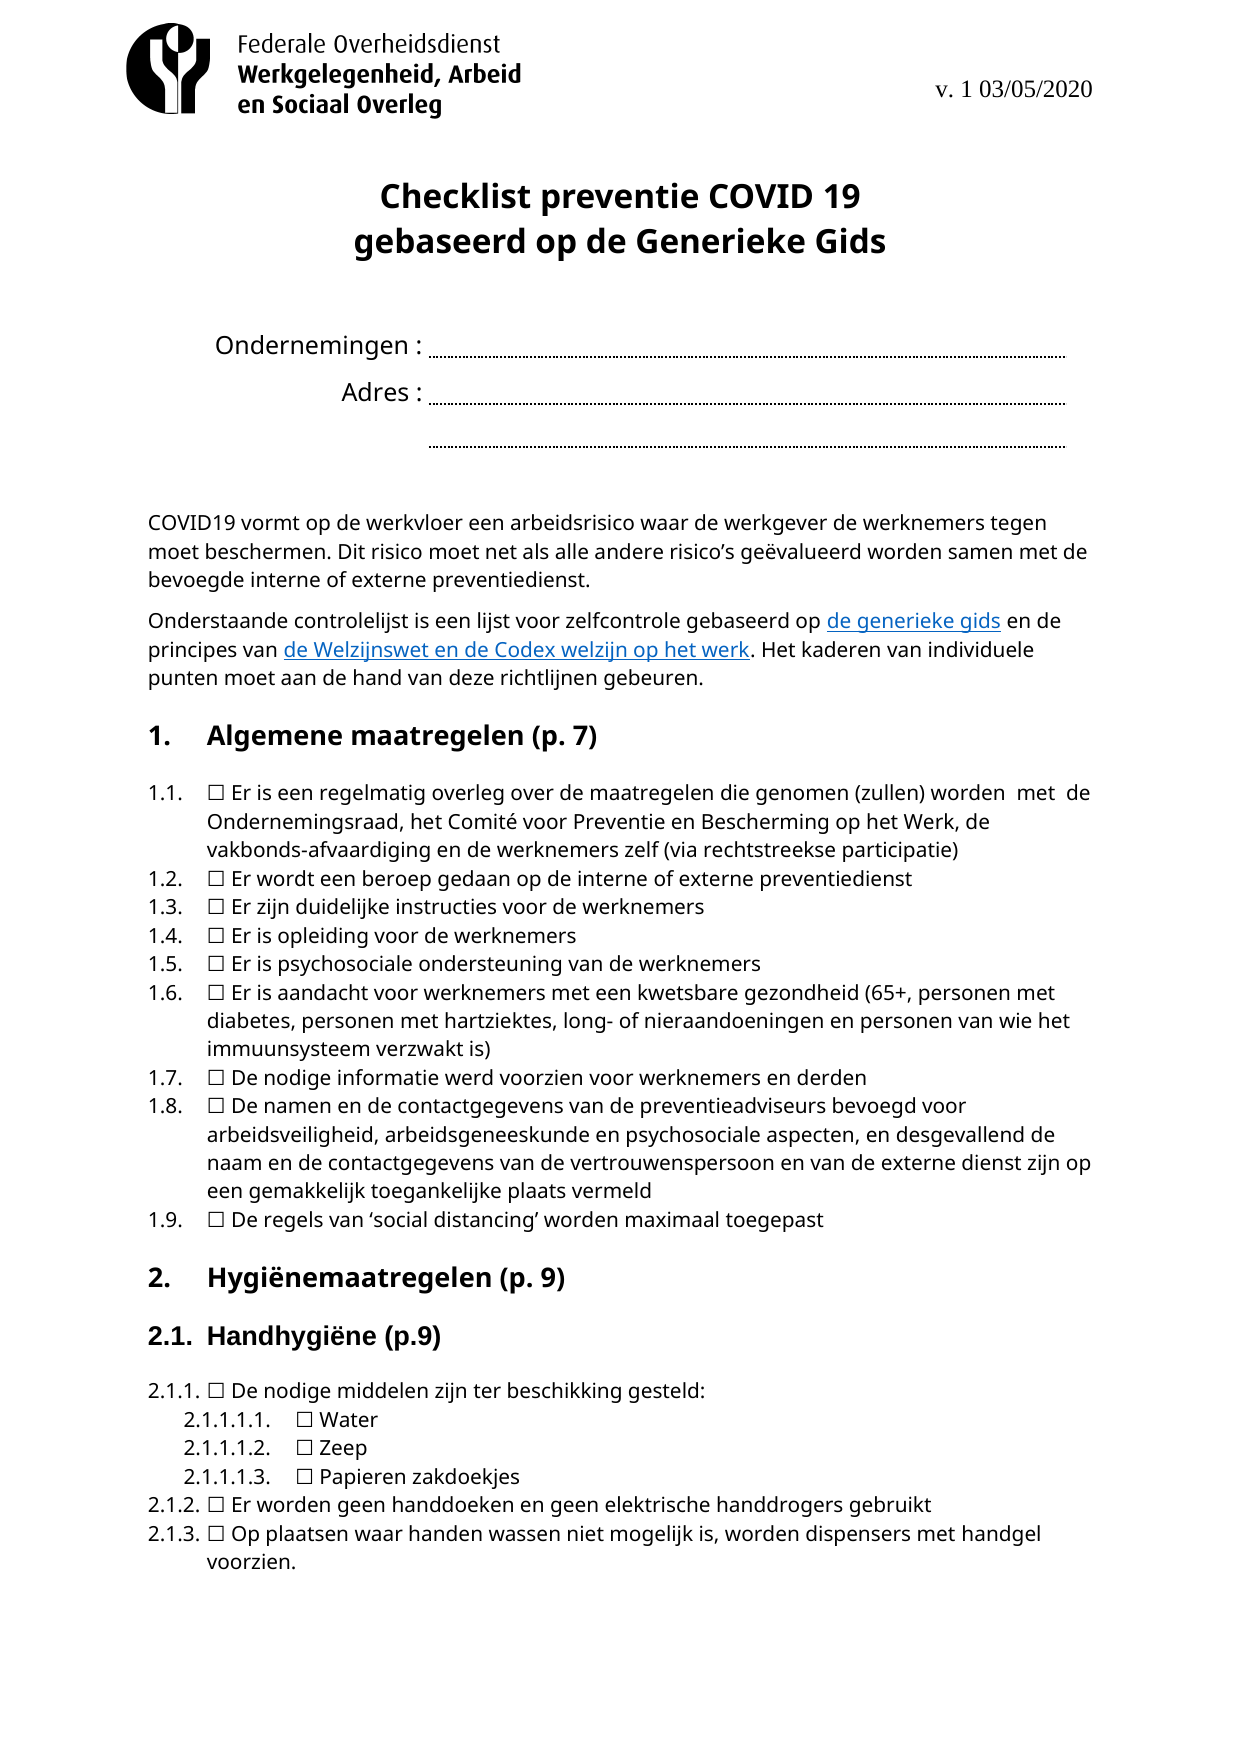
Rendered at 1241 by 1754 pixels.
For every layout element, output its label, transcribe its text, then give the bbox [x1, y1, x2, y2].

list Er is psychosociale ondersteuning van de werknemers [148, 949, 1093, 978]
picture [126, 23, 522, 119]
subtitle Handhygiëne (p.9) [148, 1320, 1093, 1352]
list Op plaatsen waar handen wassen niet mogelijk is, worden dispensers met handgel voorzien. [148, 1519, 1093, 1576]
text Adres : [148, 374, 1093, 408]
list De nodige middelen zijn ter beschikking gesteld: [148, 1377, 1093, 1405]
subtitle Checklist preventie COVID 19 gebaseerd op de Generieke Gids [148, 173, 1093, 263]
list Er is opleiding voor de werknemers [148, 921, 1093, 949]
list Zeep [183, 1433, 1093, 1462]
text Onderstaande controlelijst is een lijst voor zelfcontrole gebaseerd op de generieke gids en de principes van de Welzijnswet en de Codex welzijn op het werk. Het kaderen van individuele punten moet aan de hand van deze richtlijnen gebeuren. [148, 606, 1093, 692]
list Er worden geen handdoeken en geen elektrische handdrogers gebruikt [148, 1490, 1093, 1519]
list Water [183, 1405, 1093, 1433]
list De namen en de contactgegevens van de preventieadviseurs bevoegd voor arbeidsveiligheid, arbeidsgeneeskunde en psychosociale aspecten, en desgevallend de naam en de contactgegevens van de vertrouwenspersoon en van de externe dienst zijn op een gemakkelijk toegankelijke plaats vermeld [148, 1091, 1093, 1205]
list Er is een regelmatig overleg over de maatregelen die genomen (zullen) worden met de Ondernemingsraad, het Comité voor Preventie en Bescherming op het Werk, de vakbonds-afvaardiging en de werknemers zelf (via rechtstreekse participatie) [148, 778, 1093, 864]
list Er is aandacht voor werknemers met een kwetsbare gezondheid (65+, personen met diabetes, personen met hartziektes, long- of nieraandoeningen en personen van wie het immuunsysteem verzwakt is) [148, 978, 1093, 1063]
list Er zijn duidelijke instructies voor de werknemers [148, 892, 1093, 921]
list De regels van ‘social distancing’ worden maximaal toegepast [148, 1205, 1093, 1233]
subtitle Algemene maatregelen (p. 7) [148, 717, 1093, 753]
list Papieren zakdoekjes [183, 1462, 1093, 1490]
subtitle Hygiënemaatregelen (p. 9) [148, 1258, 1093, 1295]
list De nodige informatie werd voorzien voor werknemers en derden [148, 1063, 1093, 1091]
text Ondernemingen : [148, 328, 1093, 362]
list Er wordt een beroep gedaan op de interne of externe preventiedienst [148, 864, 1093, 892]
text COVID19 vormt op de werkvloer een arbeidsrisico waar de werkgever de werknemers tegen moet beschermen. Dit risico moet net als alle andere risico’s geëvalueerd worden samen met de bevoegde interne of externe preventiedienst. [148, 508, 1093, 594]
